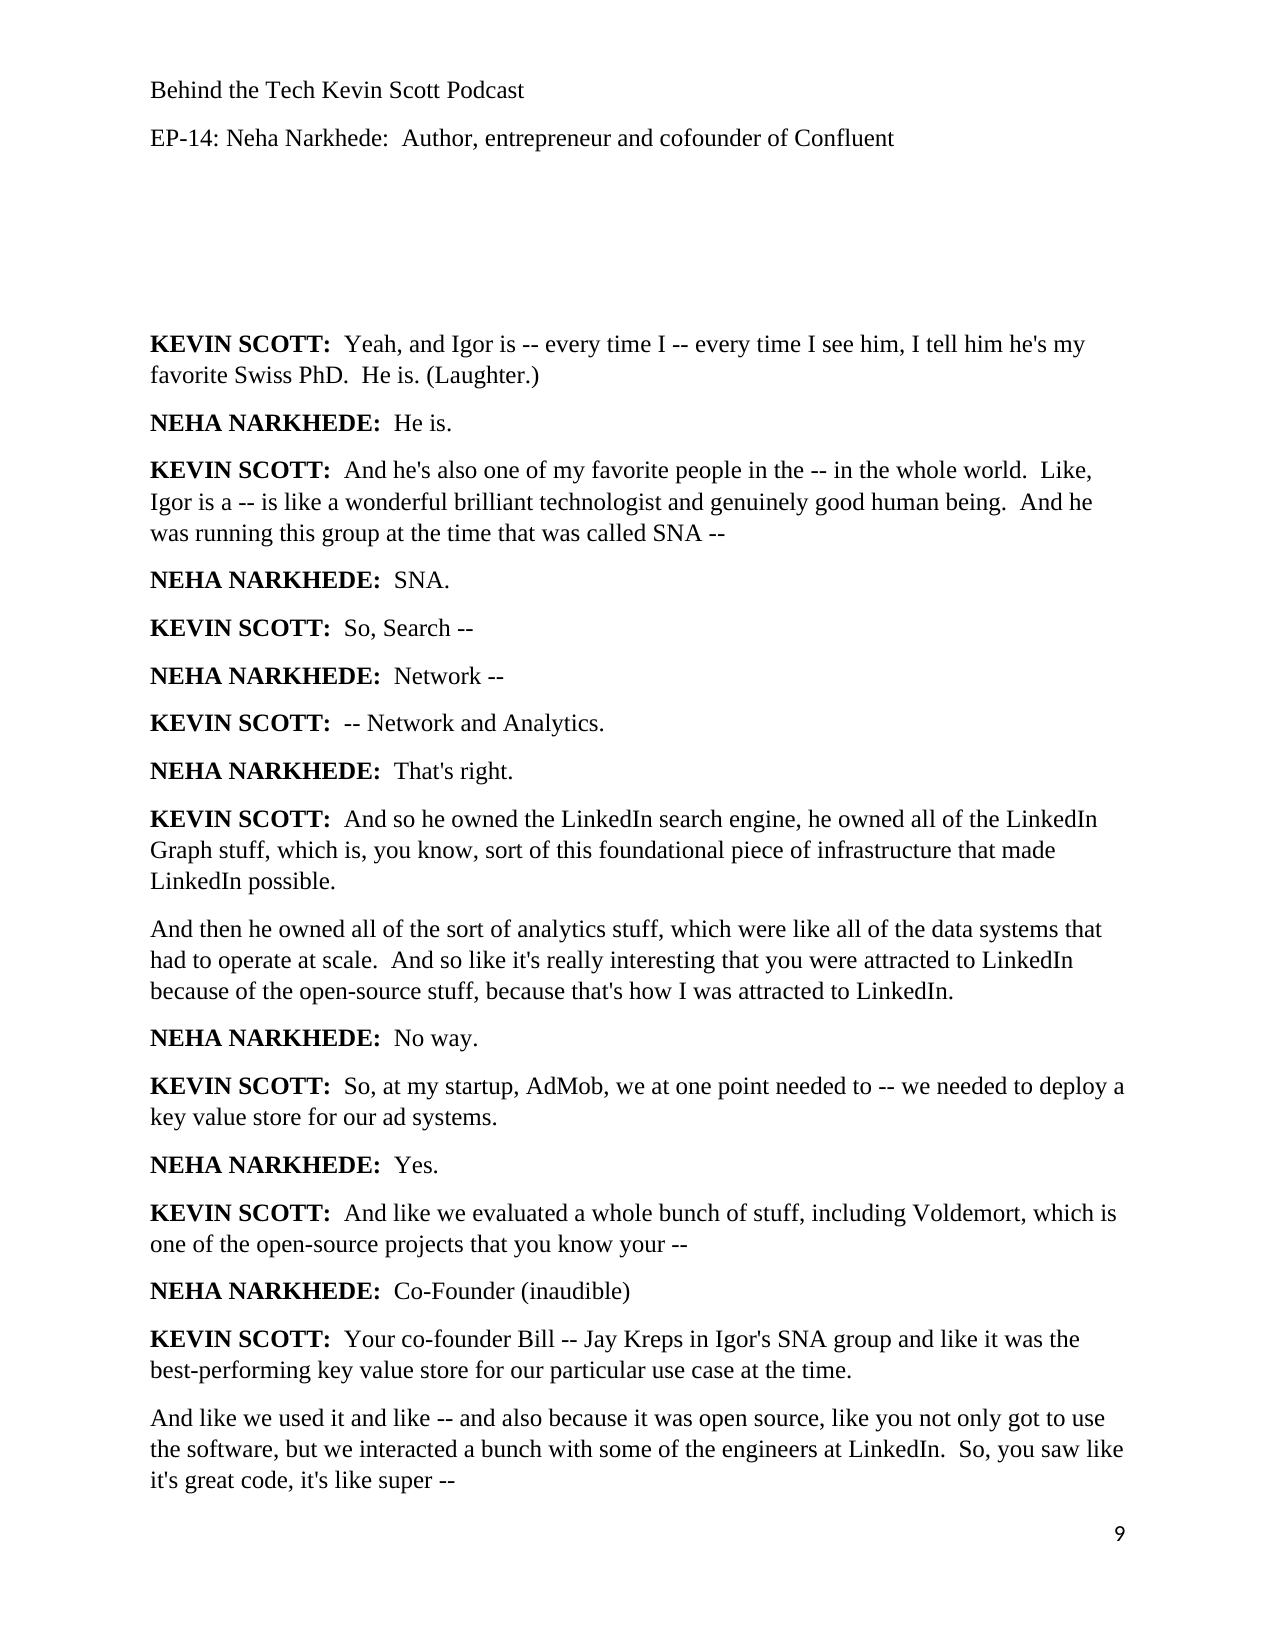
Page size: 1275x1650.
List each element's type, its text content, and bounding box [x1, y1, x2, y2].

text KEVIN SCOTT: And like we evaluated a whole bunch of stuff, including Voldemort, which is one of the open-source projects that you know your -- [150, 1198, 1125, 1257]
text KEVIN SCOTT: So, Search -- [150, 613, 1125, 642]
text KEVIN SCOTT: Your co-founder Bill -- Jay Kreps in Igor's SNA group and like it was the best-performing key value store for our particular use case at the time. [150, 1324, 1125, 1384]
text KEVIN SCOTT: So, at my startup, AdMob, we at one point needed to -- we needed to deploy a key value store for our ad systems. [150, 1071, 1125, 1131]
text KEVIN SCOTT: Yeah, and Igor is -- every time I -- every time I see him, I tell him he's my favorite Swiss PhD. He is. (Laughter.) [150, 329, 1125, 389]
text NEHA NARKHEDE: Yes. [150, 1150, 1125, 1179]
text NEHA NARKHEDE: Co-Founder (inaudible) [150, 1276, 1125, 1305]
text NEHA NARKHEDE: That's right. [150, 756, 1125, 785]
text KEVIN SCOTT: And so he owned the LinkedIn search engine, he owned all of the LinkedIn Graph stuff, which is, you know, sort of this foundational piece of infrastructure that made LinkedIn possible. [150, 804, 1125, 895]
text NEHA NARKHEDE: SNA. [150, 565, 1125, 594]
text And like we used it and like -- and also because it was open source, like you not only got to use the software, but we interacted a bunch with some of the engineers at LinkedIn. So, you saw like it's great code, it's like super -- [150, 1403, 1125, 1494]
text KEVIN SCOTT: And he's also one of my favorite people in the -- in the whole world. Like, Igor is a -- is like a wonderful brilliant technologist and genuinely good human being. And he was running this group at the time that was called SNA -- [150, 456, 1125, 546]
text NEHA NARKHEDE: Network -- [150, 661, 1125, 689]
text NEHA NARKHEDE: He is. [150, 408, 1125, 437]
text NEHA NARKHEDE: No way. [150, 1023, 1125, 1052]
text KEVIN SCOTT: -- Network and Analytics. [150, 708, 1125, 737]
text And then he owned all of the sort of analytics stuff, which were like all of the data systems that had to operate at scale. And so like it's really interesting that you were attracted to LinkedIn because of the open-source stuff, because that's how I was attracted to LinkedIn. [150, 914, 1125, 1004]
